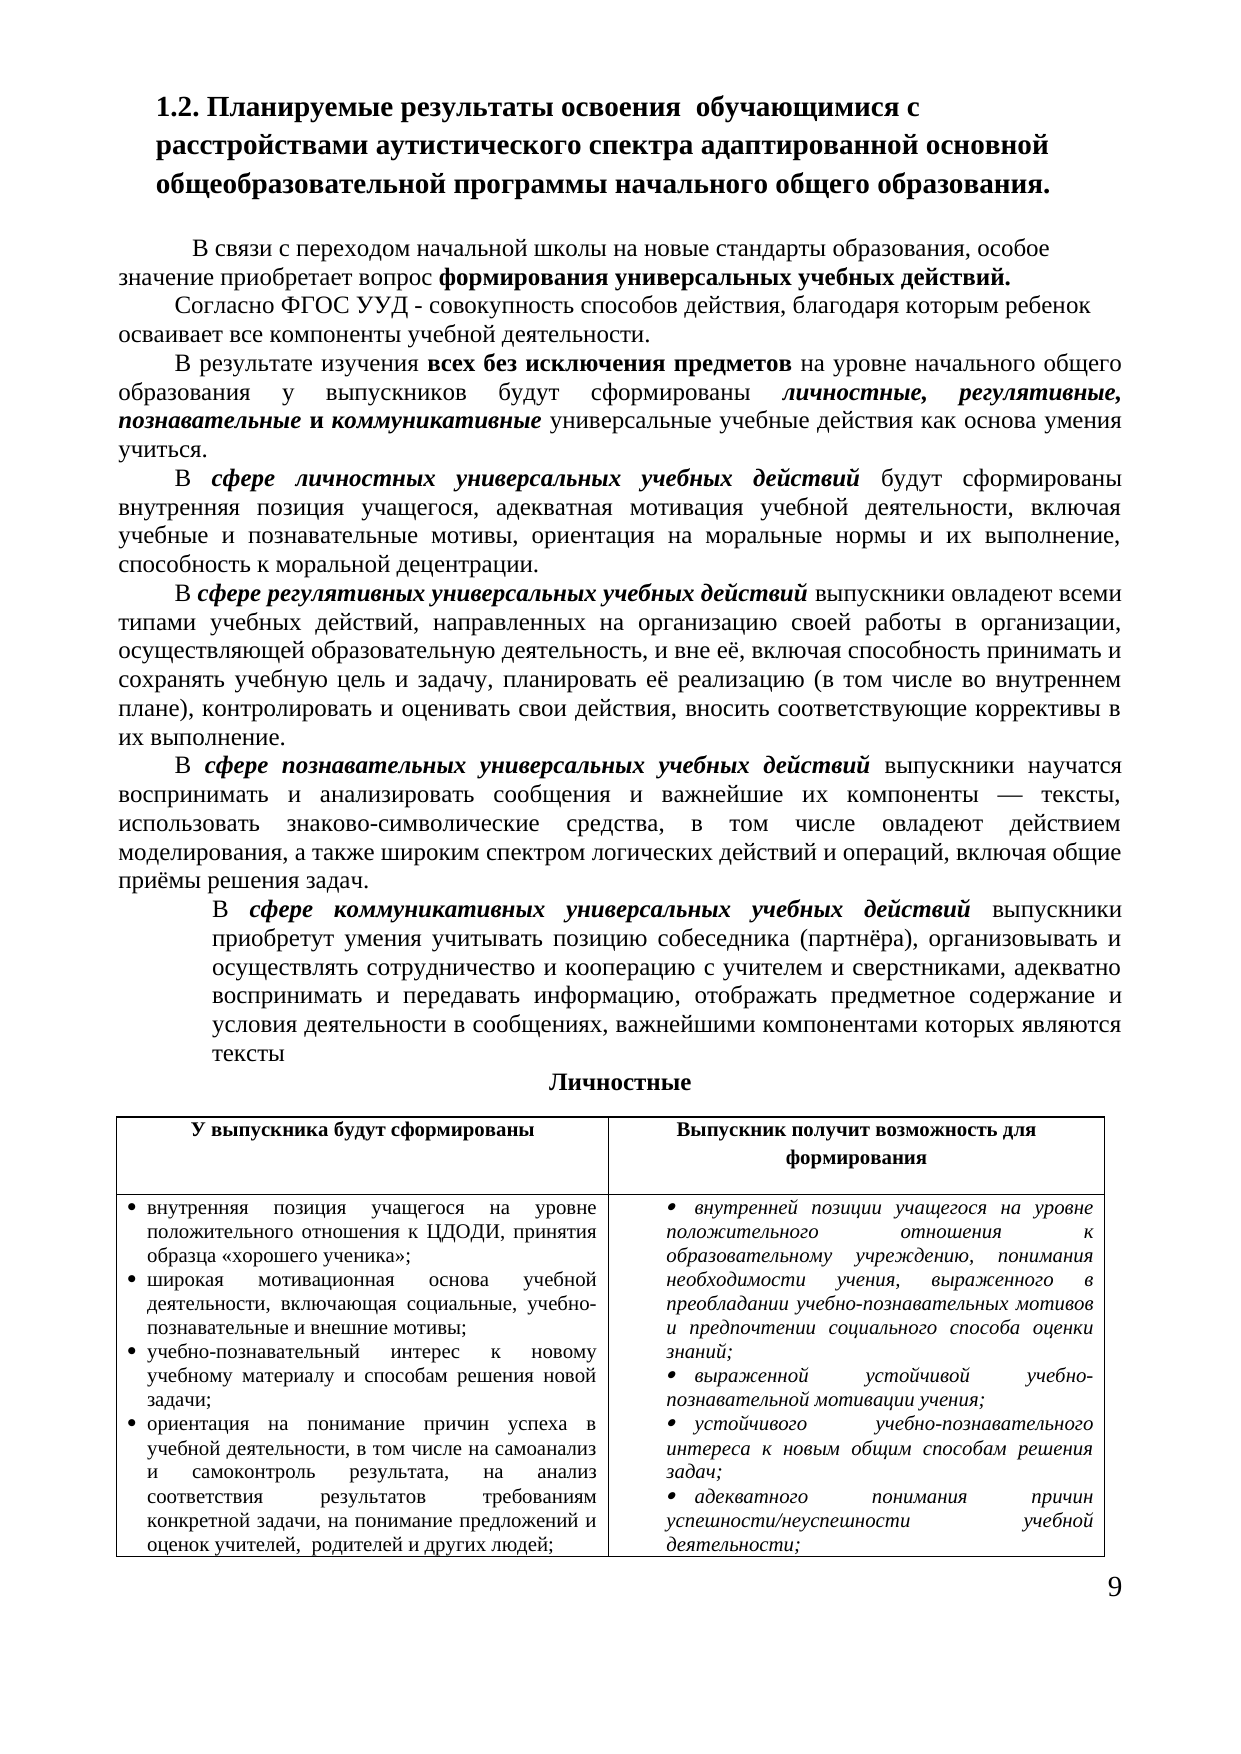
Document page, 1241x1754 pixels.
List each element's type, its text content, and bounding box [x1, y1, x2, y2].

text Личностные [118, 1067, 1122, 1096]
table_header У выпускника будут сформированы [117, 1118, 608, 1194]
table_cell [609, 1195, 1104, 1556]
text В связи с переходом начальной школы на новые стандарты образования, особое значение приобретает вопрос формирования универсальных учебных действий. [118, 233, 1122, 291]
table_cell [117, 1195, 608, 1556]
text В сфере регулятивных универсальных учебных действий выпускники овладеют всеми типами учебных действий, направленных на организацию своей работы в организации, осуществляющей образовательную деятельность, и вне её, включая способность принимать и сохранять учебную цель и задачу, планировать её реализацию (в том числе во внутреннем плане), контролировать и оценивать свои действия, вносить соответствующие коррективы в их выполнение. [118, 578, 1122, 751]
text Согласно ФГОС УУД - совокупность способов действия, благодаря которым ребенок осваивает все компоненты учебной деятельности. [118, 291, 1122, 348]
text В результате изучения всех без исключения предметов на уровне начального общего образования у выпускников будут сформированы личностные, регулятивные, познавательные и коммуникативные универсальные учебные действия как основа умения учиться. [118, 348, 1122, 463]
text В сфере коммуникативных универсальных учебных действий выпускники приобретут умения учитывать позицию собеседника (партнёра), организовывать и осуществлять сотрудничество и кооперацию с учителем и сверстниками, адекватно воспринимать и передавать информацию, отображать предметное содержание и условия деятельности в сообщениях, важнейшими компонентами которых являются тексты [212, 894, 1122, 1067]
text В сфере личностных универсальных учебных действий будут сформированы внутренняя позиция учащегося, адекватная мотивация учебной деятельности, включая учебные и познавательные мотивы, ориентация на моральные нормы и их выполнение, способность к моральной децентрации. [118, 463, 1122, 578]
subtitle 1.2. Планируемые результаты освоения обучающимися с расстройствами аутистического спектра адаптированной основной общеобразовательной программы начального общего образования. [156, 89, 1122, 199]
table_header Выпускник получит возможность для формирования [609, 1118, 1104, 1194]
text В сфере познавательных универсальных учебных действий выпускники научатся воспринимать и анализировать сообщения и важнейшие их компоненты — тексты, использовать знаково-символические средства, в том числе овладеют действием моделирования, а также широким спектром логических действий и операций, включая общие приёмы решения задач. [118, 751, 1122, 894]
